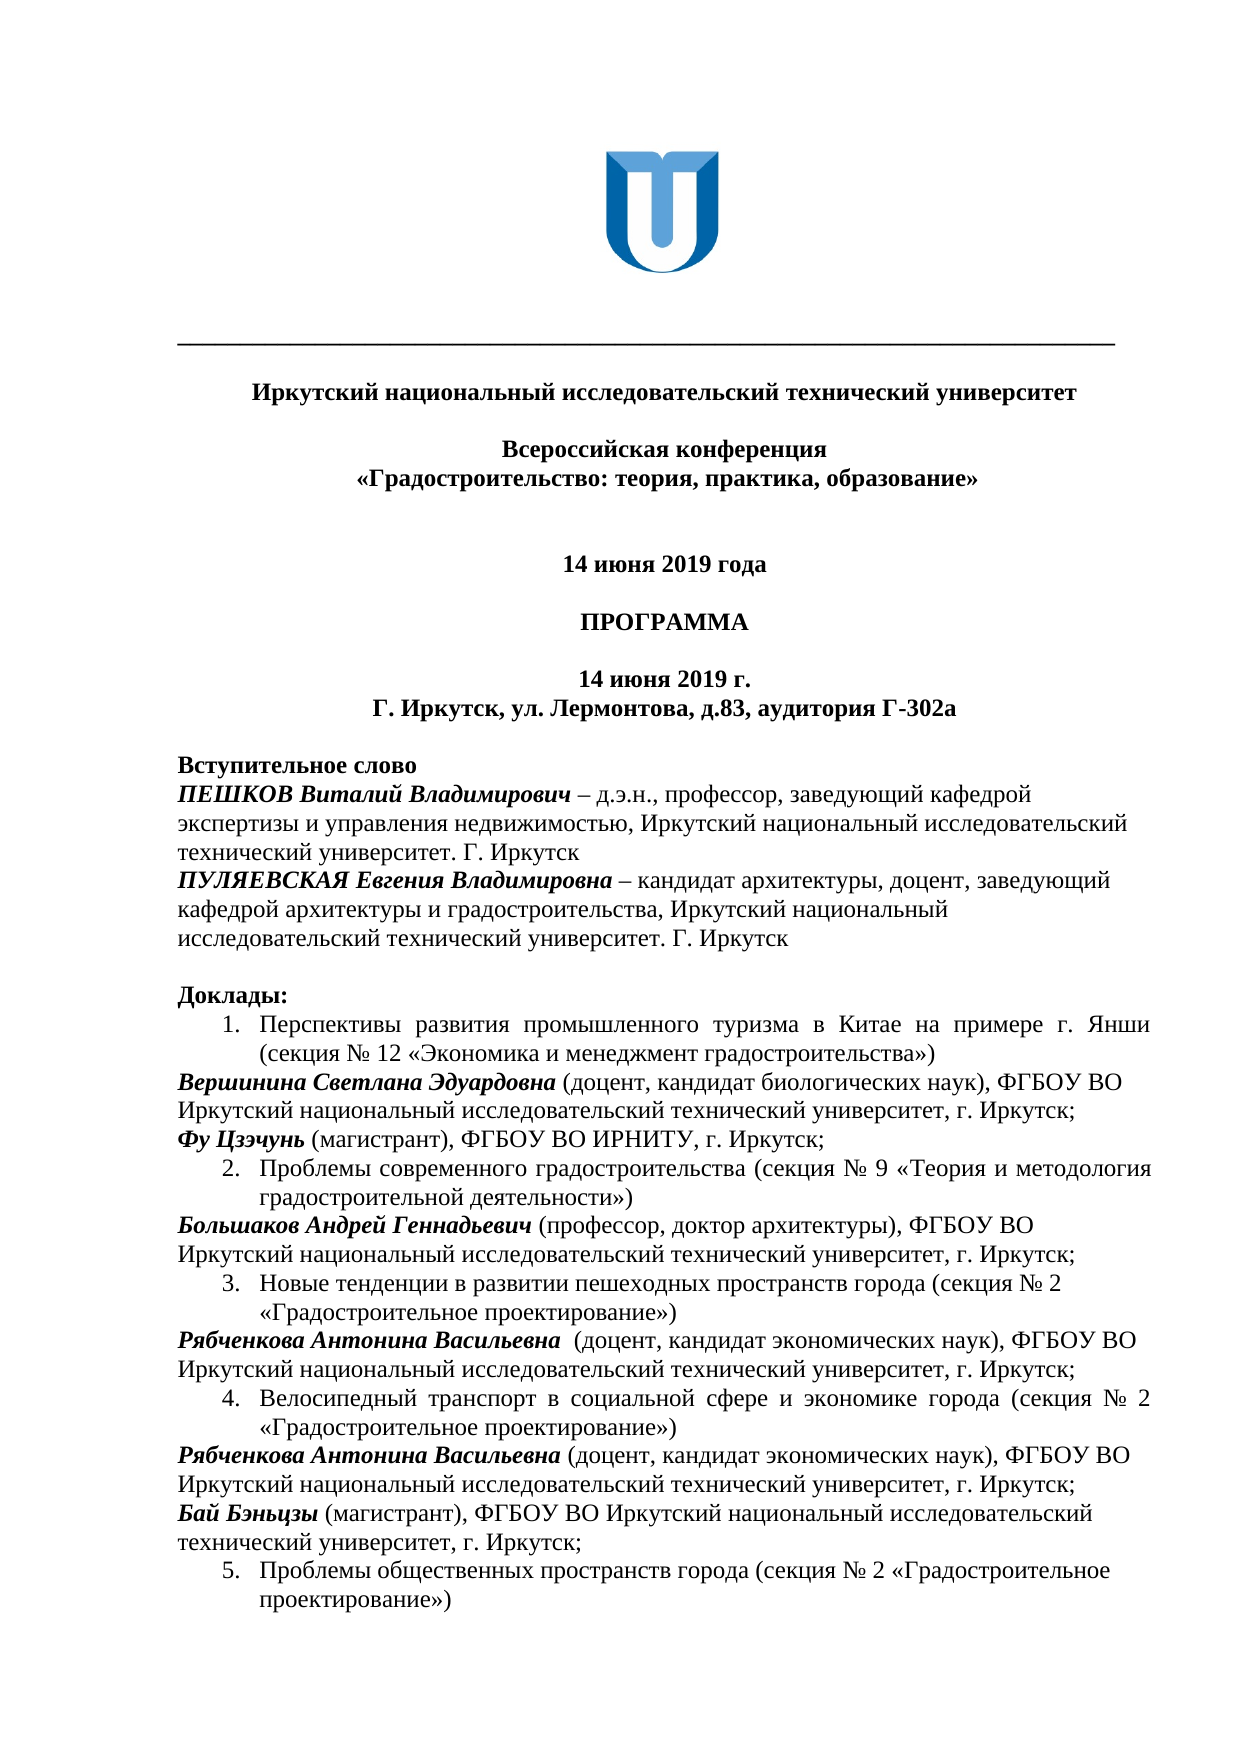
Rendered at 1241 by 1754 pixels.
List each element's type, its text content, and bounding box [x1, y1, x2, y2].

text Вступительное слово [177, 751, 1152, 779]
picture [589, 131, 738, 282]
text «Градостроительство: теория, практика, образование» [177, 463, 1152, 492]
text Фу Цзэчунь (магистрант), ФГБОУ ВО ИРНИТУ, г. Иркутск; [177, 1124, 1152, 1153]
text Г. Иркутск, ул. Лермонтова, д.83, аудитория Г-302а [177, 693, 1152, 722]
text 14 июня 2019 года [177, 549, 1152, 578]
list Перспективы развития промышленного туризма в Китае на примере г. Янши (секция № 12 «Экономика и менеджмент градостроительства») [222, 1009, 1152, 1067]
text Всероссийская конференция [177, 434, 1152, 463]
text Бай Бэньцзы (магистрант), ФГБОУ ВО Иркутский национальный исследовательский технический университет, г. Иркутск; [177, 1498, 1152, 1556]
text Доклады: [177, 981, 1152, 1009]
list Проблемы общественных пространств города (секция № 2 «Градостроительное проектирование») [222, 1556, 1152, 1613]
list Новые тенденции в развитии пешеходных пространств города (секция № 2 «Градостроительное проектирование») [222, 1268, 1152, 1326]
text ПУЛЯЕВСКАЯ Евгения Владимировна – кандидат архитектуры, доцент, заведующий кафедрой архитектуры и градостроительства, Иркутский национальный исследовательский технический университет. Г. Иркутск [177, 866, 1152, 952]
text Иркутский национальный исследовательский технический университет [177, 377, 1152, 406]
text ПРОГРАММА [177, 607, 1152, 636]
text Рябченкова Антонина Васильевна (доцент, кандидат экономических наук), ФГБОУ ВО Иркутский национальный исследовательский технический университет, г. Иркутск; [177, 1326, 1152, 1383]
list Велосипедный транспорт в социальной сфере и экономике города (секция № 2 «Градостроительное проектирование») [222, 1383, 1152, 1441]
text 14 июня 2019 г. [177, 664, 1152, 693]
list Проблемы современного градостроительства (секция № 9 «Теория и методология градостроительной деятельности») [222, 1153, 1152, 1211]
text ПЕШКОВ Виталий Владимирович – д.э.н., профессор, заведующий кафедрой экспертизы и управления недвижимостью, Иркутский национальный исследовательский технический университет. Г. Иркутск [177, 779, 1152, 866]
text Большаков Андрей Геннадьевич (профессор, доктор архитектуры), ФГБОУ ВО Иркутский национальный исследовательский технический университет, г. Иркутск; [177, 1211, 1152, 1268]
text Рябченкова Антонина Васильевна (доцент, кандидат экономических наук), ФГБОУ ВО Иркутский национальный исследовательский технический университет, г. Иркутск; [177, 1441, 1152, 1498]
text Вершинина Светлана Эдуардовна (доцент, кандидат биологических наук), ФГБОУ ВО Иркутский национальный исследовательский технический университет, г. Иркутск; [177, 1067, 1152, 1124]
text ___________________________________________________________________________ [177, 319, 1152, 348]
